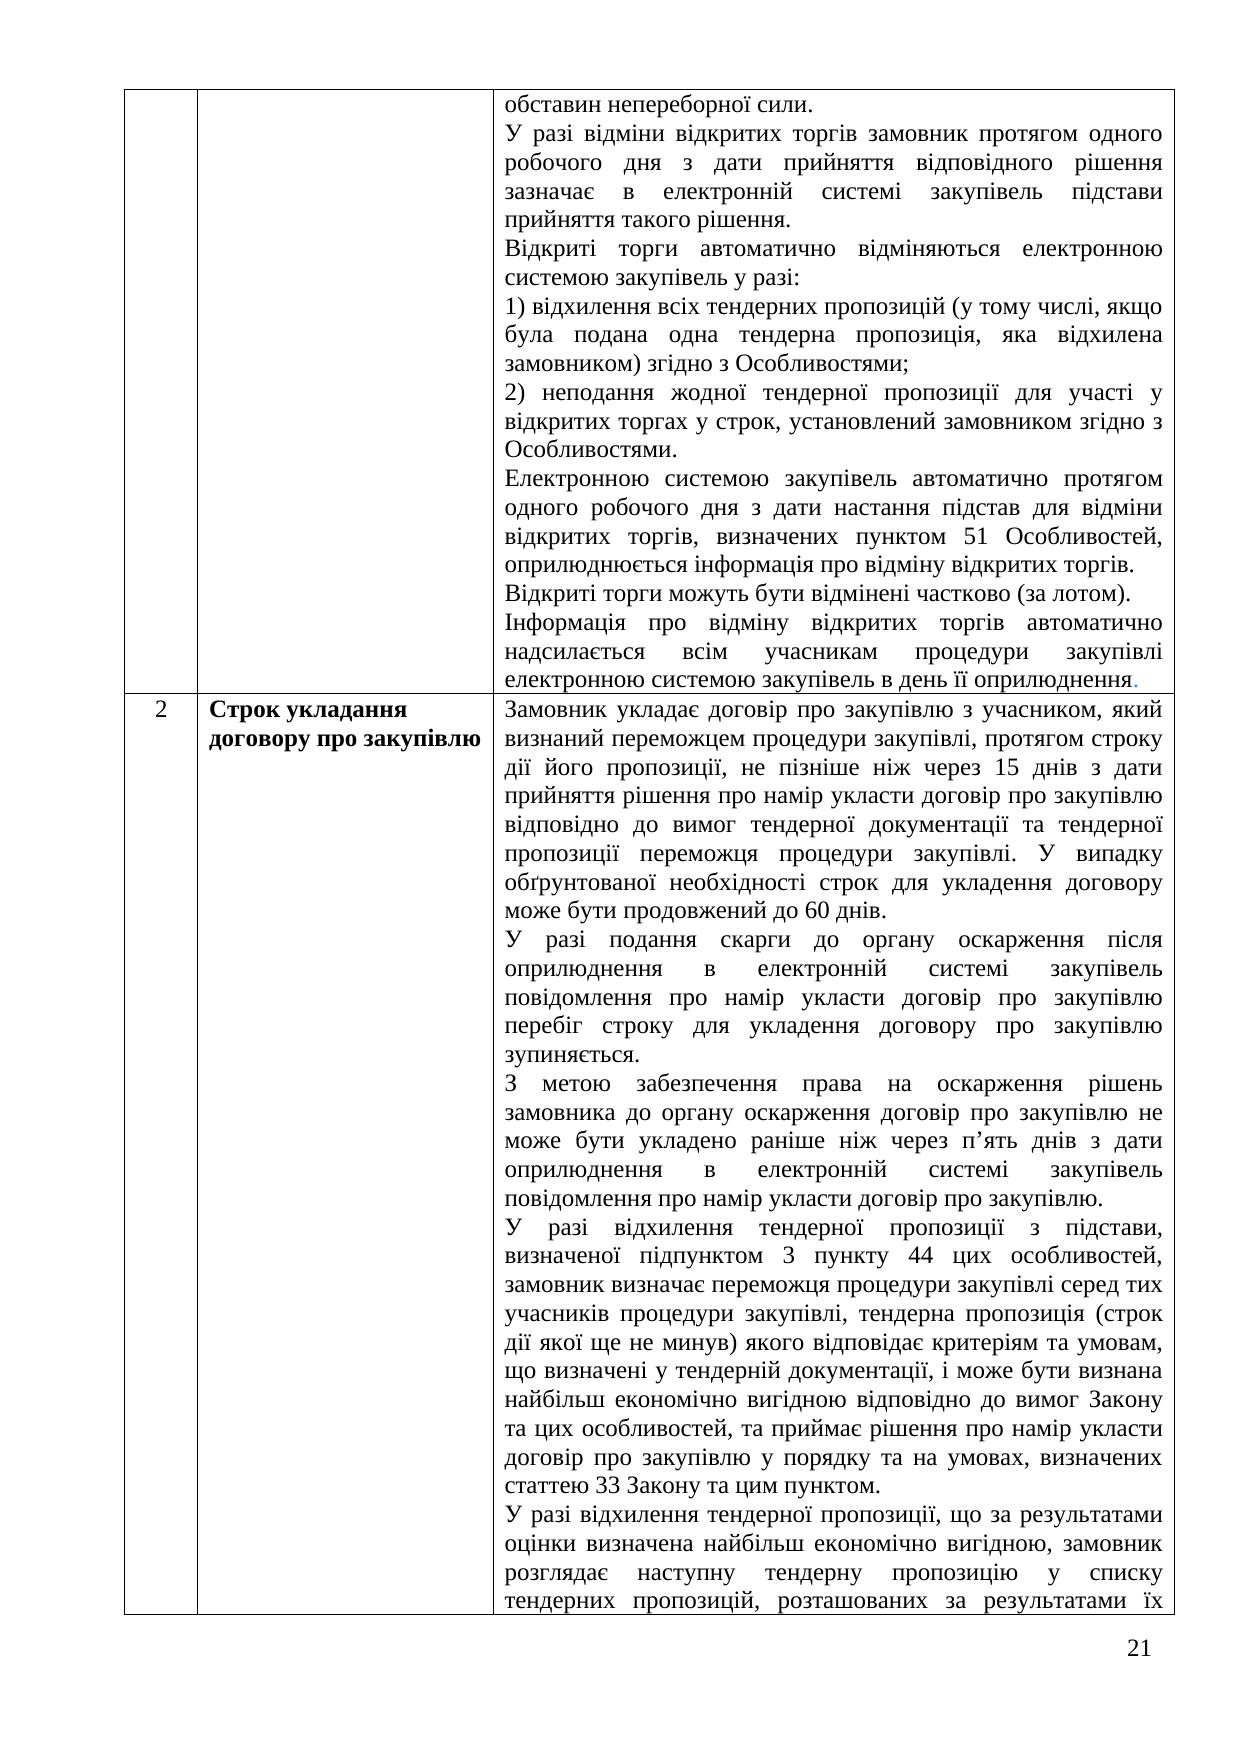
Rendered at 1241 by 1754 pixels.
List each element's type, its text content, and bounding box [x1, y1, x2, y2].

table_cell 2 [125, 694, 197, 1614]
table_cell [494, 694, 1174, 1614]
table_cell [198, 694, 493, 1614]
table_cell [198, 90, 493, 693]
table_cell 1 [125, 90, 197, 693]
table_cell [494, 90, 1174, 693]
